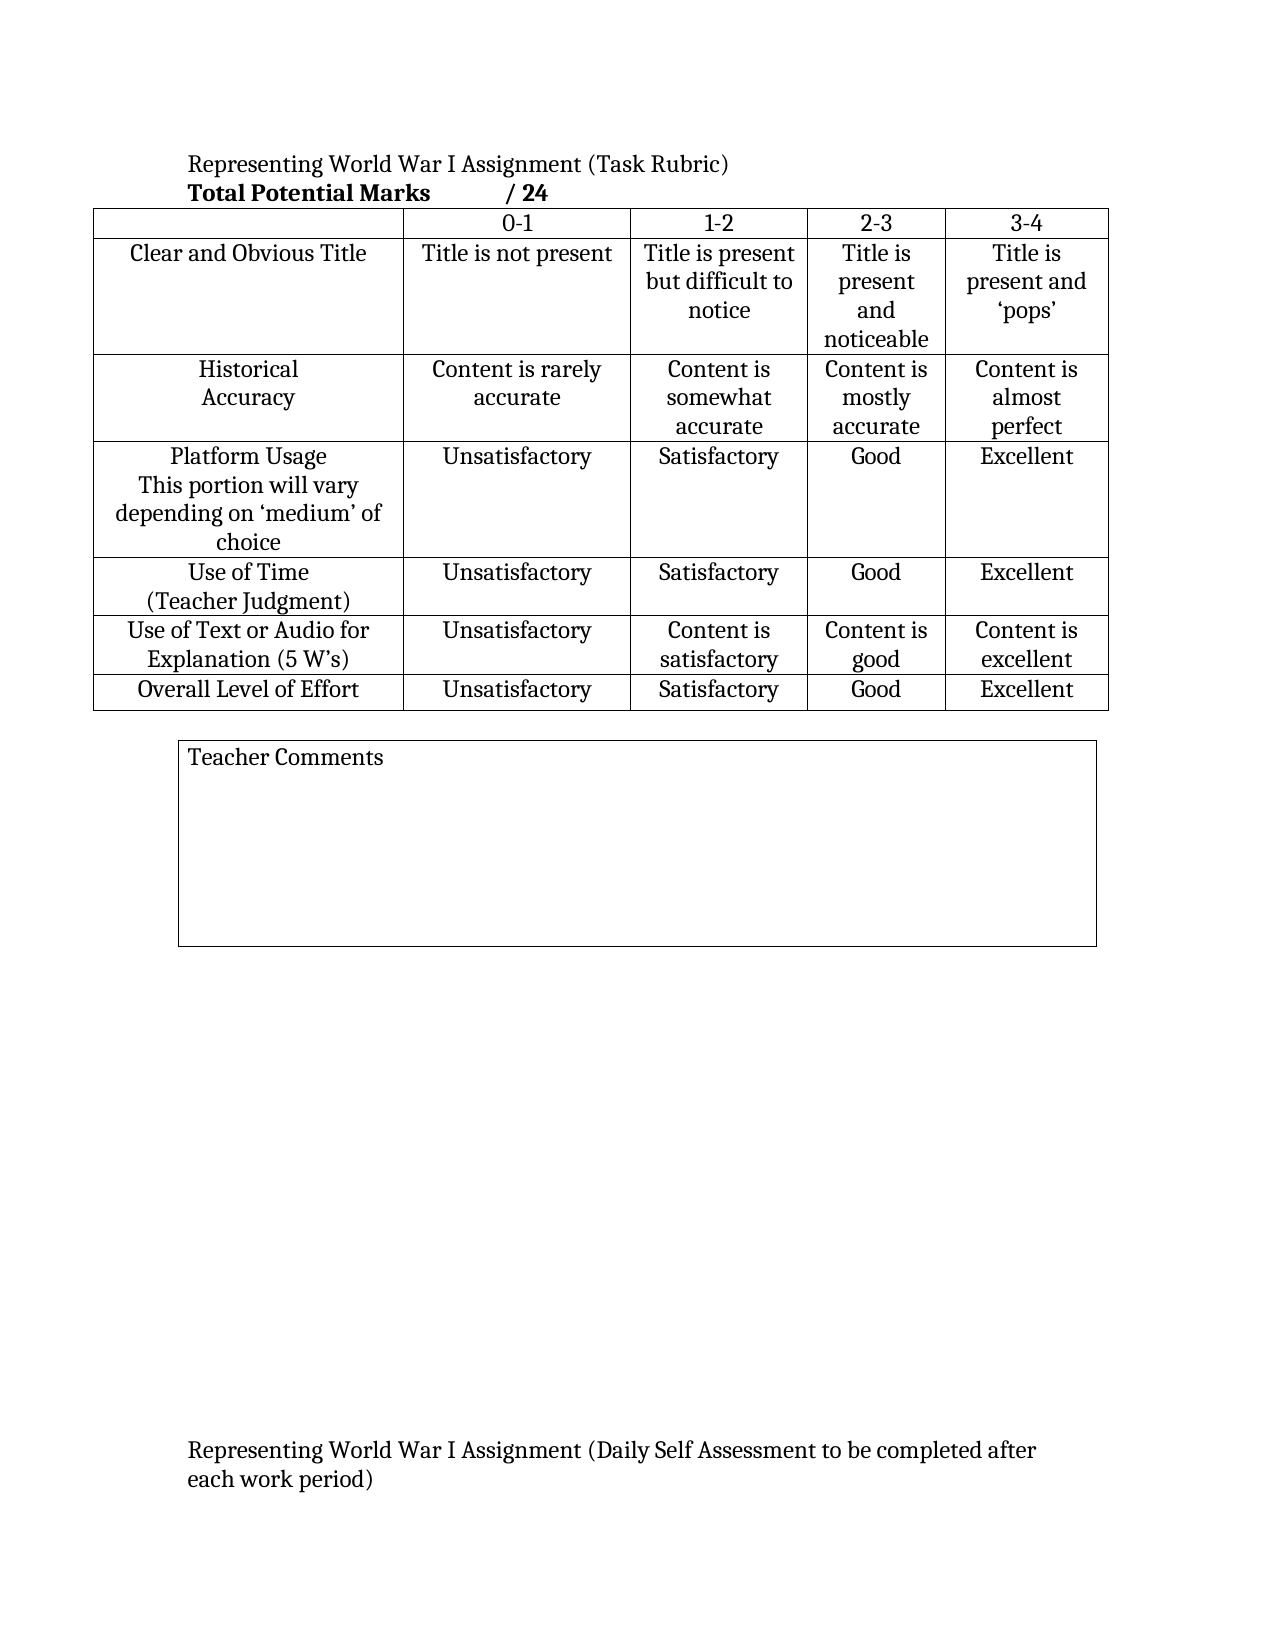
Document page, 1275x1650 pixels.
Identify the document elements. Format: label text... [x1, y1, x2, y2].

table_header 3-4 [946, 209, 1108, 237]
table_header 0-1 [404, 209, 630, 237]
table_header 2-3 [808, 209, 945, 237]
table_cell Platform Usage This portion will vary depending on ‘medium’ of choice [94, 442, 403, 557]
text Total Potential Marks / 24 [187, 179, 1087, 207]
table_cell Use of Text or Audio for Explanation (5 W’s) [94, 616, 403, 674]
table_header [94, 209, 403, 237]
table_cell Historical Accuracy [94, 355, 403, 441]
table_cell Unsatisfactory [404, 675, 630, 710]
table_cell Overall Level of Effort [94, 675, 403, 710]
table_cell Good [808, 558, 945, 615]
table_cell Title is present but difficult to notice [631, 239, 807, 353]
table_cell Title is present and ‘pops’ [946, 239, 1108, 353]
table_cell Title is not present [404, 239, 630, 353]
table_cell Clear and Obvious Title [94, 239, 403, 353]
table_cell Excellent [946, 675, 1108, 710]
text Representing World War I Assignment (Daily Self Assessment to be completed after each work period) [187, 1436, 1087, 1494]
table_cell Good [808, 442, 945, 557]
table_header 1-2 [631, 209, 807, 237]
table_cell Excellent [946, 442, 1108, 557]
table_cell Content is mostly accurate [808, 355, 945, 441]
table_cell Content is satisfactory [631, 616, 807, 674]
table_cell Unsatisfactory [404, 558, 630, 615]
table_cell Content is somewhat accurate [631, 355, 807, 441]
table_cell Content is rarely accurate [404, 355, 630, 441]
table_cell Good [808, 675, 945, 710]
table_cell Satisfactory [631, 442, 807, 557]
table_cell Content is good [808, 616, 945, 674]
table_cell Satisfactory [631, 675, 807, 710]
text Representing World War I Assignment (Task Rubric) [187, 150, 1087, 179]
table_cell Unsatisfactory [404, 442, 630, 557]
text Teacher Comments [179, 741, 1096, 772]
table_cell Excellent [946, 558, 1108, 615]
table_cell Title is present and noticeable [808, 239, 945, 353]
table_cell Content is almost perfect [946, 355, 1108, 441]
table_cell Use of Time (Teacher Judgment) [94, 558, 403, 615]
table_cell Content is excellent [946, 616, 1108, 674]
table_cell Satisfactory [631, 558, 807, 615]
table_cell Unsatisfactory [404, 616, 630, 674]
